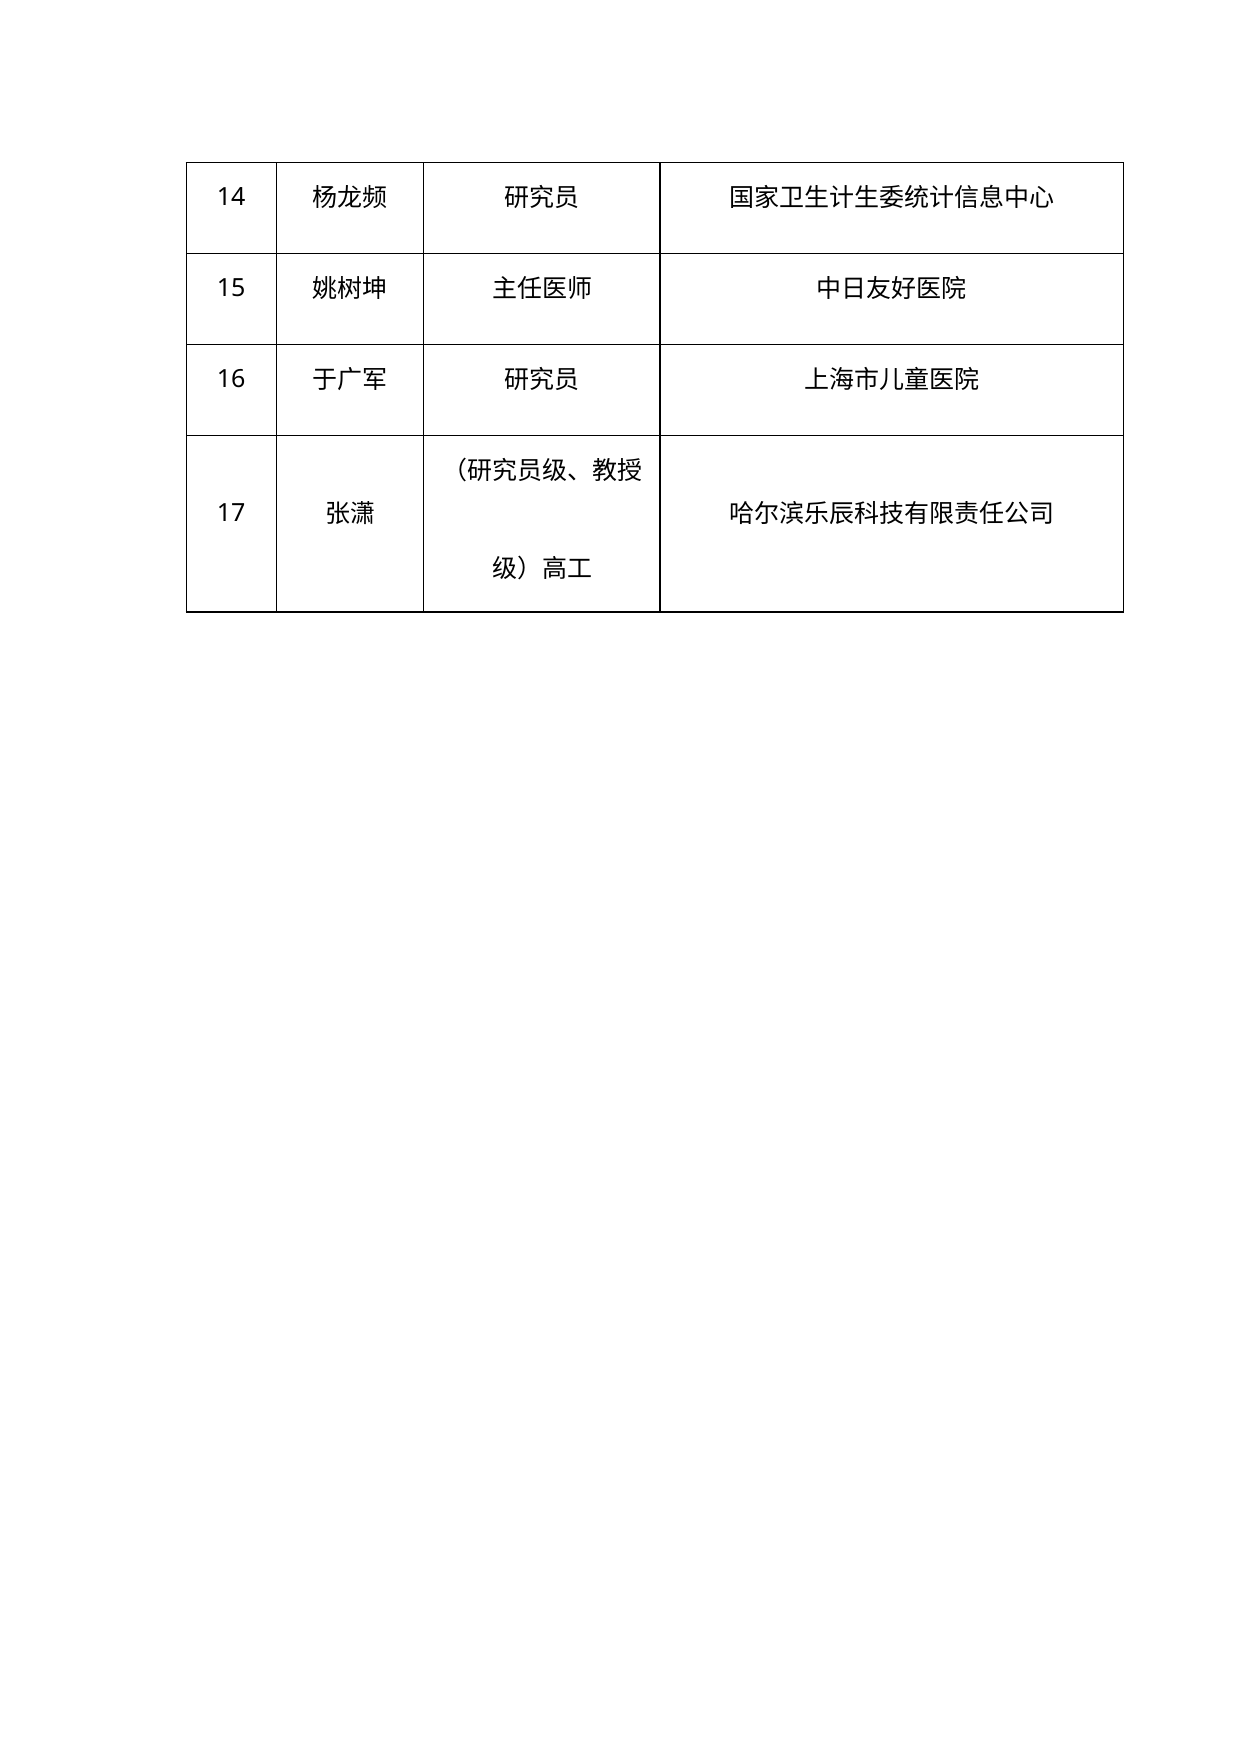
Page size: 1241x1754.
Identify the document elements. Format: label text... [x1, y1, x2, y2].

table_cell 16 [187, 345, 276, 435]
table_cell 17 [187, 436, 276, 611]
table_cell 张潇 [277, 436, 423, 611]
table_cell 研究员 [424, 345, 659, 435]
table_cell 15 [187, 254, 276, 344]
table_cell 14 [187, 163, 276, 253]
table_cell 哈尔滨乐辰科技有限责任公司 [661, 436, 1123, 611]
table_cell 中日友好医院 [661, 254, 1123, 344]
table_cell 于广军 [277, 345, 423, 435]
table_cell 杨龙频 [277, 163, 423, 253]
table_cell 姚树坤 [277, 254, 423, 344]
table_cell 主任医师 [424, 254, 659, 344]
table_cell （研究员级、教授级）高工 [424, 436, 659, 611]
table_cell 研究员 [424, 163, 659, 253]
table_cell 国家卫生计生委统计信息中心 [661, 163, 1123, 253]
table_cell 上海市儿童医院 [661, 345, 1123, 435]
